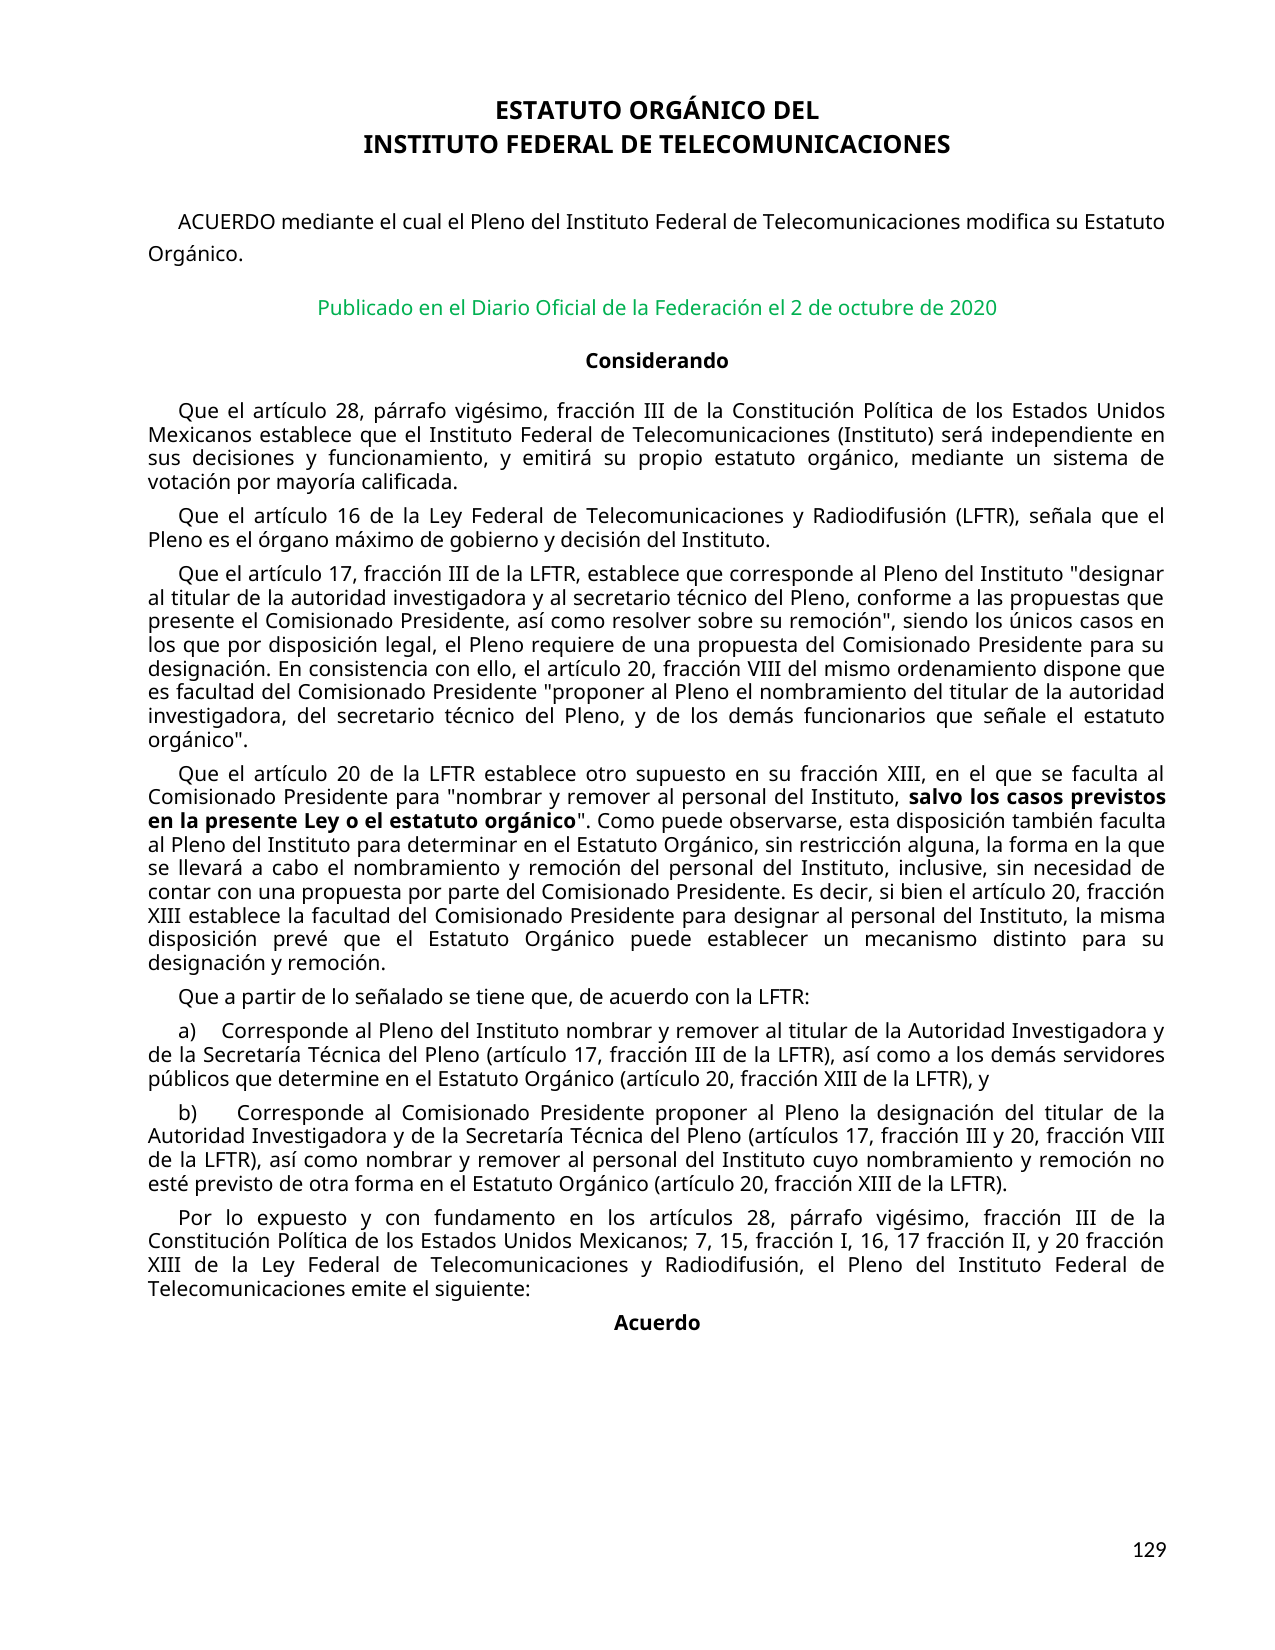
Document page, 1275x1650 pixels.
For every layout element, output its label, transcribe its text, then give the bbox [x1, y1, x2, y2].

text Que el artículo 16 de la Ley Federal de Telecomunicaciones y Radiodifusión (LFTR), señala que el Pleno es el órgano máximo de gobierno y decisión del Instituto. [148, 505, 1167, 552]
text b) Corresponde al Comisionado Presidente proponer al Pleno la designación del titular de la Autoridad Investigadora y de la Secretaría Técnica del Pleno (artículos 17, fracción III y 20, fracción VIII de la LFTR), así como nombrar y remover al personal del Instituto cuyo nombramiento y remoción no esté previsto de otra forma en el Estatuto Orgánico (artículo 20, fracción XIII de la LFTR). [148, 1101, 1167, 1196]
text Por lo expuesto y con fundamento en los artículos 28, párrafo vigésimo, fracción III de la Constitución Política de los Estados Unidos Mexicanos; 7, 15, fracción I, 16, 17 fracción II, y 20 fracción XIII de la Ley Federal de Telecomunicaciones y Radiodifusión, el Pleno del Instituto Federal de Telecomunicaciones emite el siguiente: [148, 1206, 1167, 1301]
text ACUERDO mediante el cual el Pleno del Instituto Federal de Telecomunicaciones modifica su Estatuto Orgánico. [148, 207, 1167, 268]
text Considerando [148, 346, 1167, 375]
text Que a partir de lo señalado se tiene que, de acuerdo con la LFTR: [148, 986, 1167, 1009]
text Publicado en el Diario Oficial de la Federación el 2 de octubre de 2020 [148, 293, 1167, 321]
text a) Corresponde al Pleno del Instituto nombrar y remover al titular de la Autoridad Investigadora y de la Secretaría Técnica del Pleno (artículo 17, fracción III de la LFTR), así como a los demás servidores públicos que determine en el Estatuto Orgánico (artículo 20, fracción XIII de la LFTR), y [148, 1020, 1167, 1091]
text Que el artículo 20 de la LFTR establece otro supuesto en su fracción XIII, en el que se faculta al Comisionado Presidente para "nombrar y remover al personal del Instituto, salvo los casos previstos en la presente Ley o el estatuto orgánico". Como puede observarse, esta disposición también faculta al Pleno del Instituto para determinar en el Estatuto Orgánico, sin restricción alguna, la forma en la que se llevará a cabo el nombramiento y remoción del personal del Instituto, inclusive, sin necesidad de contar con una propuesta por parte del Comisionado Presidente. Es decir, si bien el artículo 20, fracción XIII establece la facultad del Comisionado Presidente para designar al personal del Instituto, la misma disposición prevé que el Estatuto Orgánico puede establecer un mecanismo distinto para su designación y remoción. [148, 762, 1167, 975]
text Que el artículo 17, fracción III de la LFTR, establece que corresponde al Pleno del Instituto "designar al titular de la autoridad investigadora y al secretario técnico del Pleno, conforme a las propuestas que presente el Comisionado Presidente, así como resolver sobre su remoción", siendo los únicos casos en los que por disposición legal, el Pleno requiere de una propuesta del Comisionado Presidente para su designación. En consistencia con ello, el artículo 20, fracción VIII del mismo ordenamiento dispone que es facultad del Comisionado Presidente "proponer al Pleno el nombramiento del titular de la autoridad investigadora, del secretario técnico del Pleno, y de los demás funcionarios que señale el estatuto orgánico". [148, 563, 1167, 752]
text Acuerdo [148, 1311, 1167, 1335]
text Que el artículo 28, párrafo vigésimo, fracción III de la Constitución Política de los Estados Unidos Mexicanos establece que el Instituto Federal de Telecomunicaciones (Instituto) será independiente en sus decisiones y funcionamiento, y emitirá su propio estatuto orgánico, mediante un sistema de votación por mayoría calificada. [148, 400, 1167, 494]
